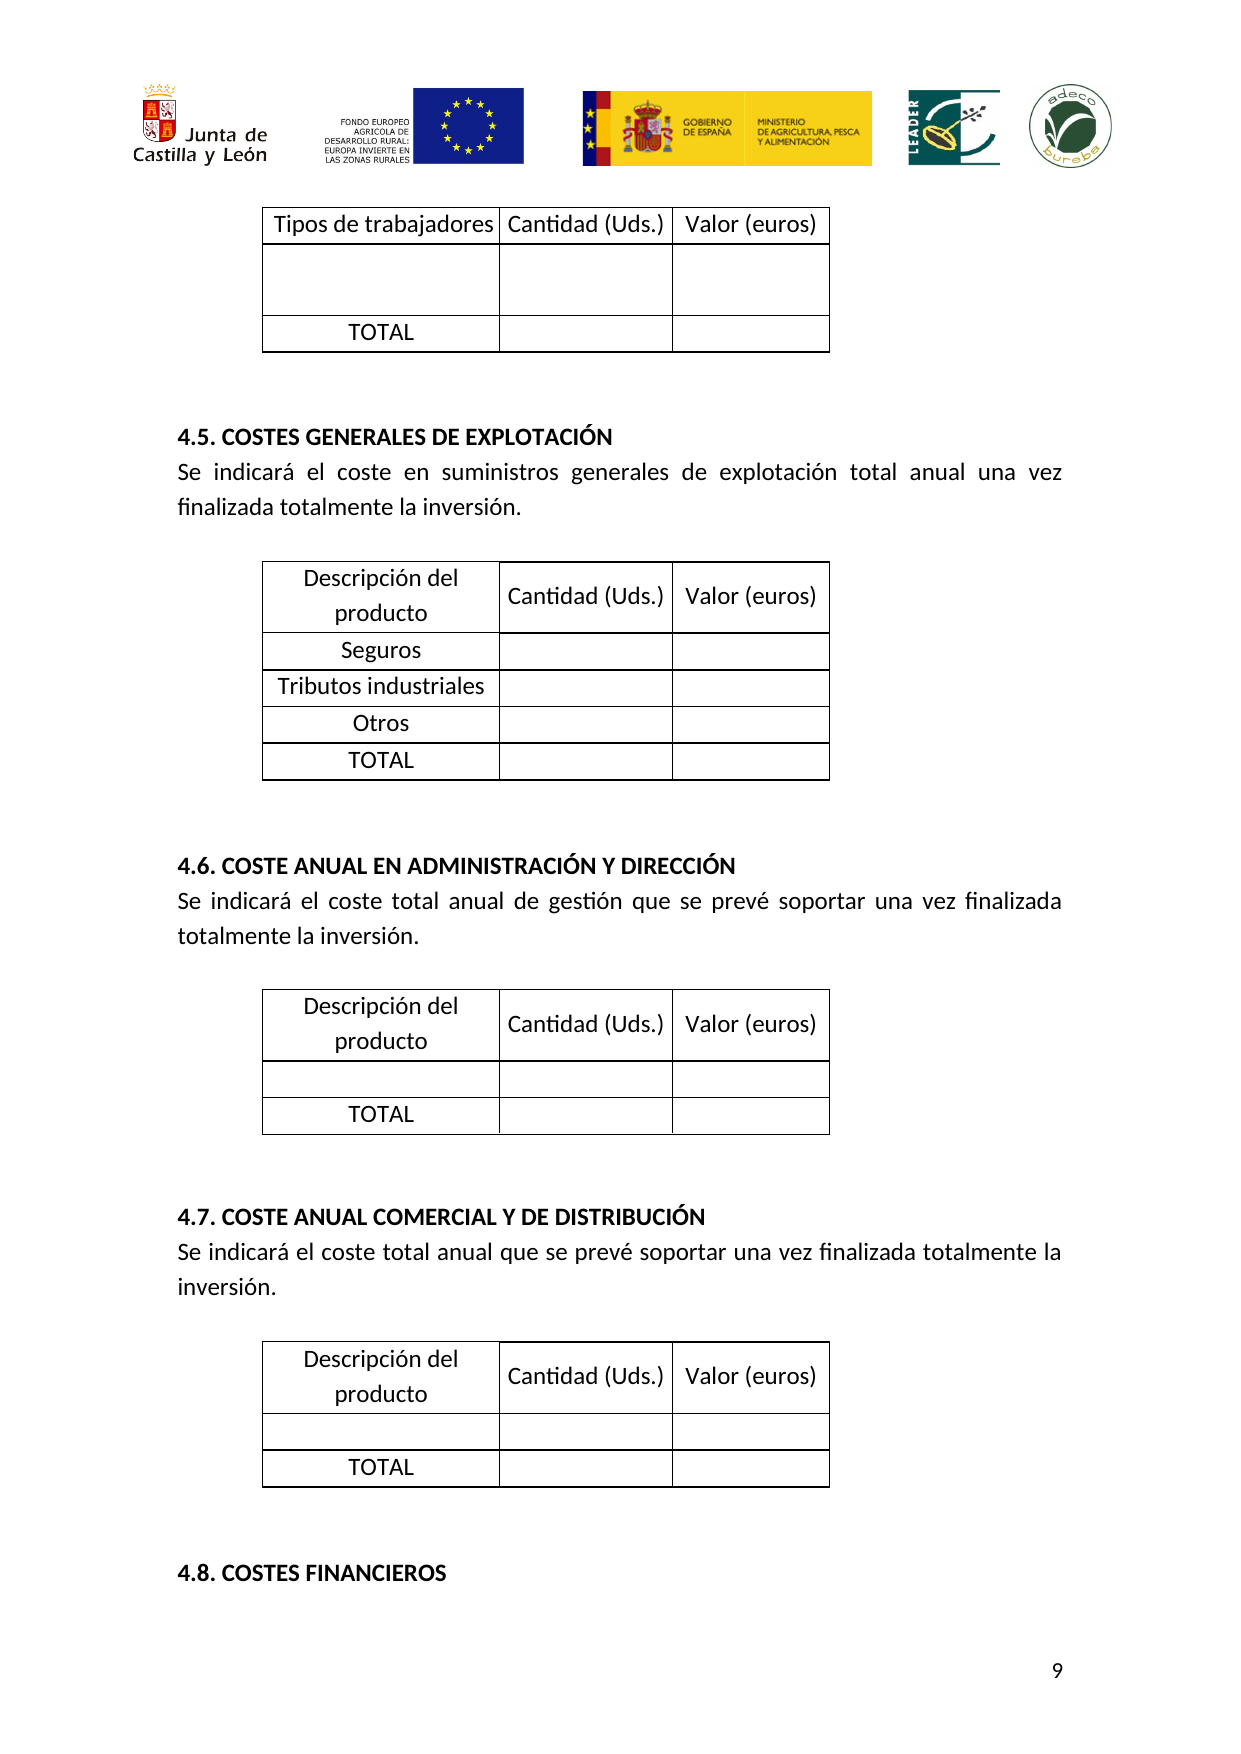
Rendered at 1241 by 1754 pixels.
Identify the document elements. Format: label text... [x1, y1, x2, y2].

list Se indicará el coste total anual que se prevé soportar una vez finalizada totalmente la inversión. [177, 1236, 1063, 1302]
list 4.7. COSTE ANUAL COMERCIAL Y DE DISTRIBUCIÓN [177, 1201, 1063, 1232]
table_cell [673, 671, 829, 706]
table_header Valor (euros) [673, 563, 829, 632]
table_cell [500, 1098, 672, 1133]
table_cell [673, 707, 829, 742]
table_cell Tributos industriales [263, 671, 499, 706]
table_cell Seguros [263, 633, 499, 669]
table_cell [263, 1414, 499, 1449]
list 4.5. COSTES GENERALES DE EXPLOTACIÓN [177, 421, 1063, 451]
table_cell TOTAL [263, 1098, 499, 1133]
table_cell [673, 1414, 829, 1449]
table_cell [500, 245, 672, 314]
table_cell [500, 707, 672, 742]
table_header Cantidad (Uds.) [500, 208, 672, 243]
table_cell [673, 1062, 829, 1097]
table_header Valor (euros) [673, 990, 829, 1060]
table_cell [673, 316, 829, 351]
table_cell [500, 671, 672, 706]
table_cell TOTAL [263, 1451, 499, 1486]
table_header Cantidad (Uds.) [500, 563, 672, 632]
table_cell [500, 1062, 672, 1097]
table_header Cantidad (Uds.) [500, 1343, 672, 1413]
table_header Valor (euros) [673, 1343, 829, 1413]
table_cell TOTAL [263, 316, 499, 351]
table_header Cantidad (Uds.) [500, 990, 672, 1060]
table_cell [673, 1098, 829, 1133]
list Se indicará el coste en suministros generales de explotación total anual una vez finalizada totalmente la inversión. [177, 456, 1063, 521]
table_cell TOTAL [263, 744, 499, 779]
table_cell [673, 245, 829, 314]
table_cell Otros [263, 707, 499, 742]
table_cell [263, 245, 499, 314]
picture [1029, 84, 1112, 168]
table_cell [673, 1451, 829, 1486]
table_cell [500, 744, 672, 779]
list Se indicará el coste total anual de gestión que se prevé soportar una vez finalizada totalmente la inversión. [177, 886, 1063, 951]
table_header Valor (euros) [673, 208, 829, 243]
picture [133, 84, 267, 166]
table_cell [500, 1451, 672, 1486]
table_cell [673, 634, 829, 669]
picture [908, 90, 1000, 166]
table_header Descripción del producto [263, 1342, 499, 1413]
table_cell [263, 1062, 499, 1097]
table_cell [673, 744, 829, 779]
table_header Descripción del producto [263, 562, 499, 632]
table_header Tipos de trabajadores [263, 208, 499, 243]
table_cell [500, 634, 672, 669]
picture [582, 91, 873, 166]
list 4.6. COSTE ANUAL EN ADMINISTRACIÓN Y DIRECCIÓN [177, 851, 1063, 881]
list 4.8. COSTES FINANCIEROS [177, 1557, 1063, 1588]
table_cell [500, 316, 672, 351]
table_cell [500, 1414, 672, 1449]
table_header Descripción del producto [263, 990, 499, 1060]
picture [323, 86, 526, 166]
